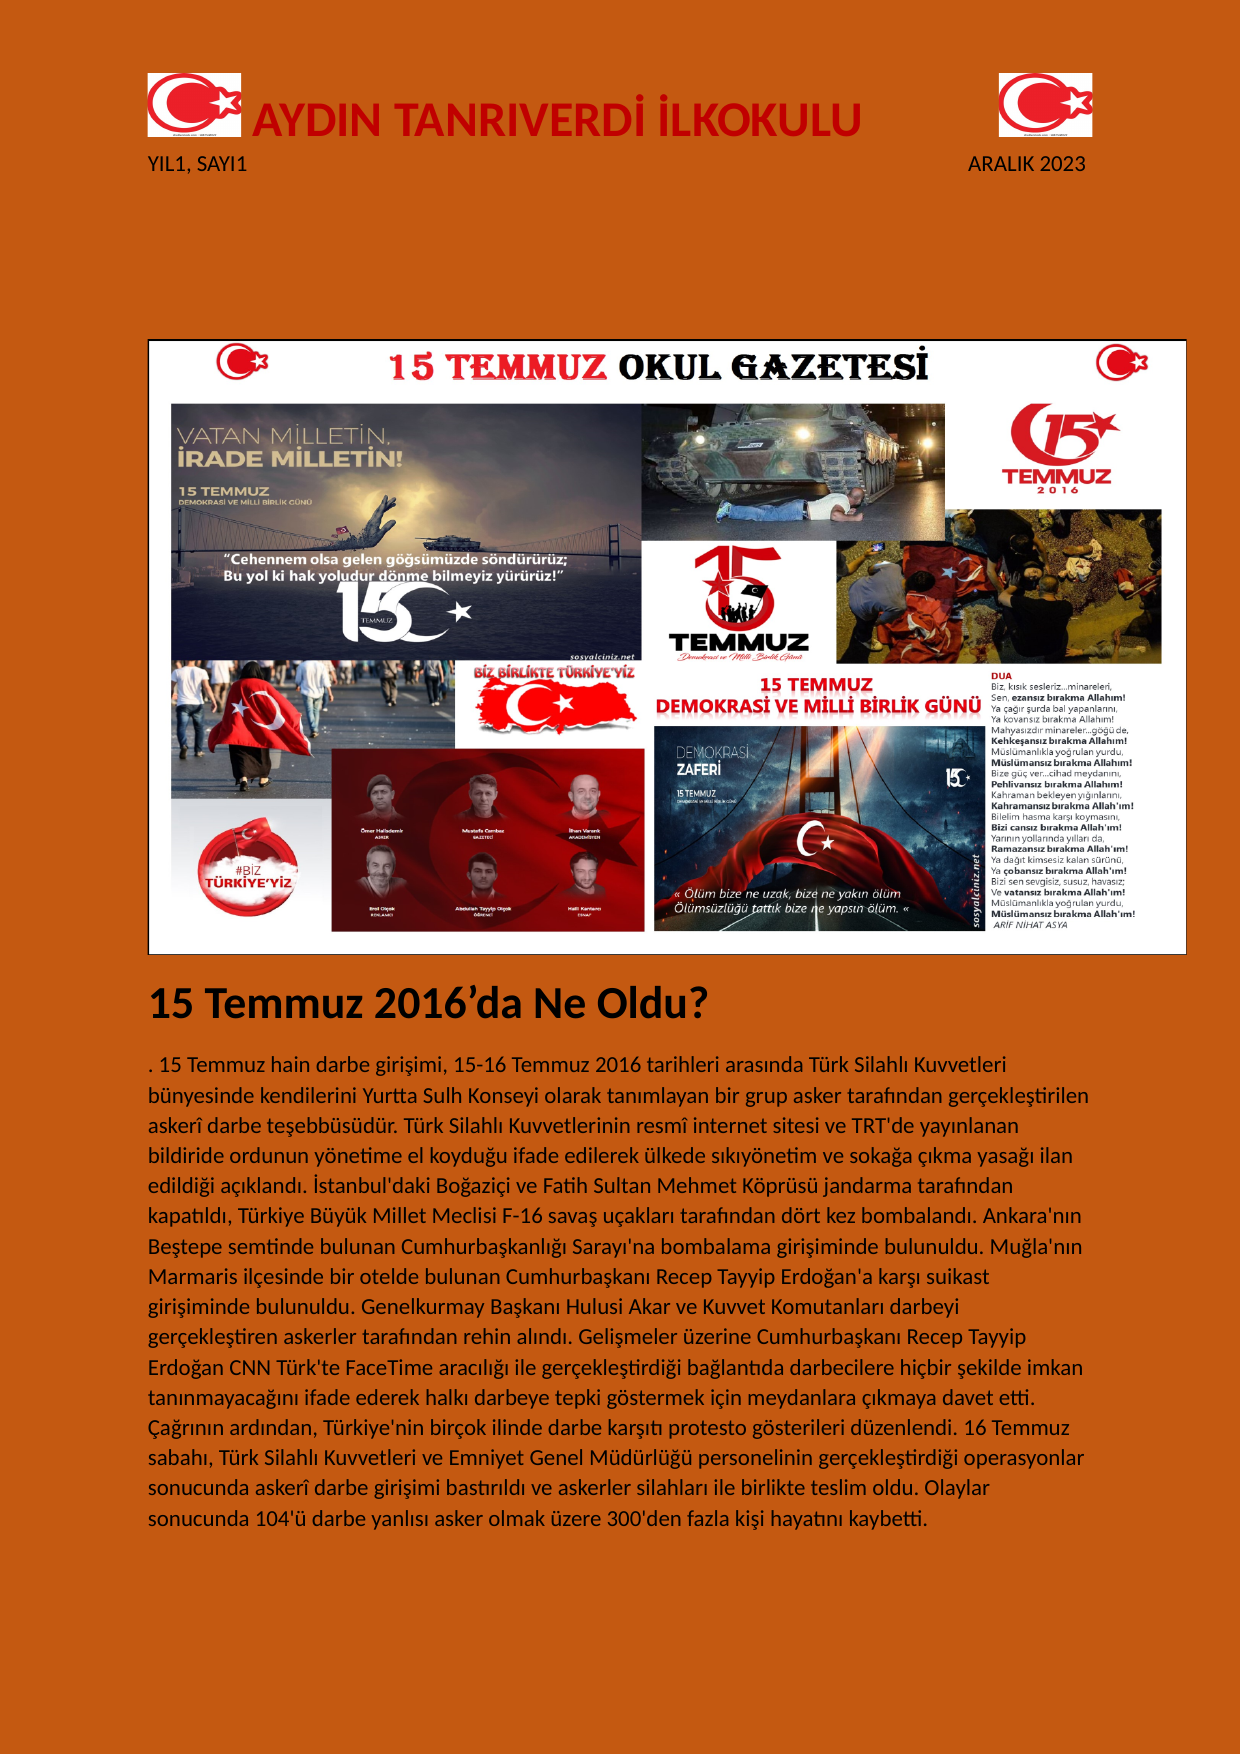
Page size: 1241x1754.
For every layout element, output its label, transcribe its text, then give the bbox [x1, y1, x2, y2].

picture [147, 339, 1187, 955]
text . 15 Temmuz hain darbe girişimi, 15-16 Temmuz 2016 tarihleri arasında Türk Silahlı Kuvvetleri bünyesinde kendilerini Yurtta Sulh Konseyi olarak tanımlayan bir grup asker tarafından gerçekleştirilen askerî darbe teşebbüsüdür. Türk Silahlı Kuvvetlerinin resmî internet sitesi ve TRT'de yayınlanan bildiride ordunun yönetime el koyduğu ifade edilerek ülkede sıkıyönetim ve sokağa çıkma yasağı ilan edildiği açıklandı. İstanbul'daki Boğaziçi ve Fatih Sultan Mehmet Köprüsü jandarma tarafından kapatıldı, Türkiye Büyük Millet Meclisi F-16 savaş uçakları tarafından dört kez bombalandı. Ankara'nın Beştepe semtinde bulunan Cumhurbaşkanlığı Sarayı'na bombalama girişiminde bulunuldu. Muğla'nın Marmaris ilçesinde bir otelde bulunan Cumhurbaşkanı Recep Tayyip Erdoğan'a karşı suikast girişiminde bulunuldu. Genelkurmay Başkanı Hulusi Akar ve Kuvvet Komutanları darbeyi gerçekleştiren askerler tarafından rehin alındı. Gelişmeler üzerine Cumhurbaşkanı Recep Tayyip Erdoğan CNN Türk'te FaceTime aracılığı ile gerçekleştirdiği bağlantıda darbecilere hiçbir şekilde imkan tanınmayacağını ifade ederek halkı darbeye tepki göstermek için meydanlara çıkmaya davet etti. Çağrının ardından, Türkiye'nin birçok ilinde darbe karşıtı protesto gösterileri düzenlendi. 16 Temmuz sabahı, Türk Silahlı Kuvvetleri ve Emniyet Genel Müdürlüğü personelinin gerçekleştirdiği operasyonlar sonucunda askerî darbe girişimi bastırıldı ve askerler silahları ile birlikte teslim oldu. Olaylar sonucunda 104'ü darbe yanlısı asker olmak üzere 300'den fazla kişi hayatını kaybetti. [148, 1051, 1093, 1532]
picture [147, 73, 242, 137]
picture [998, 73, 1093, 137]
text 15 Temmuz 2016’da Ne Oldu? [148, 974, 1093, 1029]
